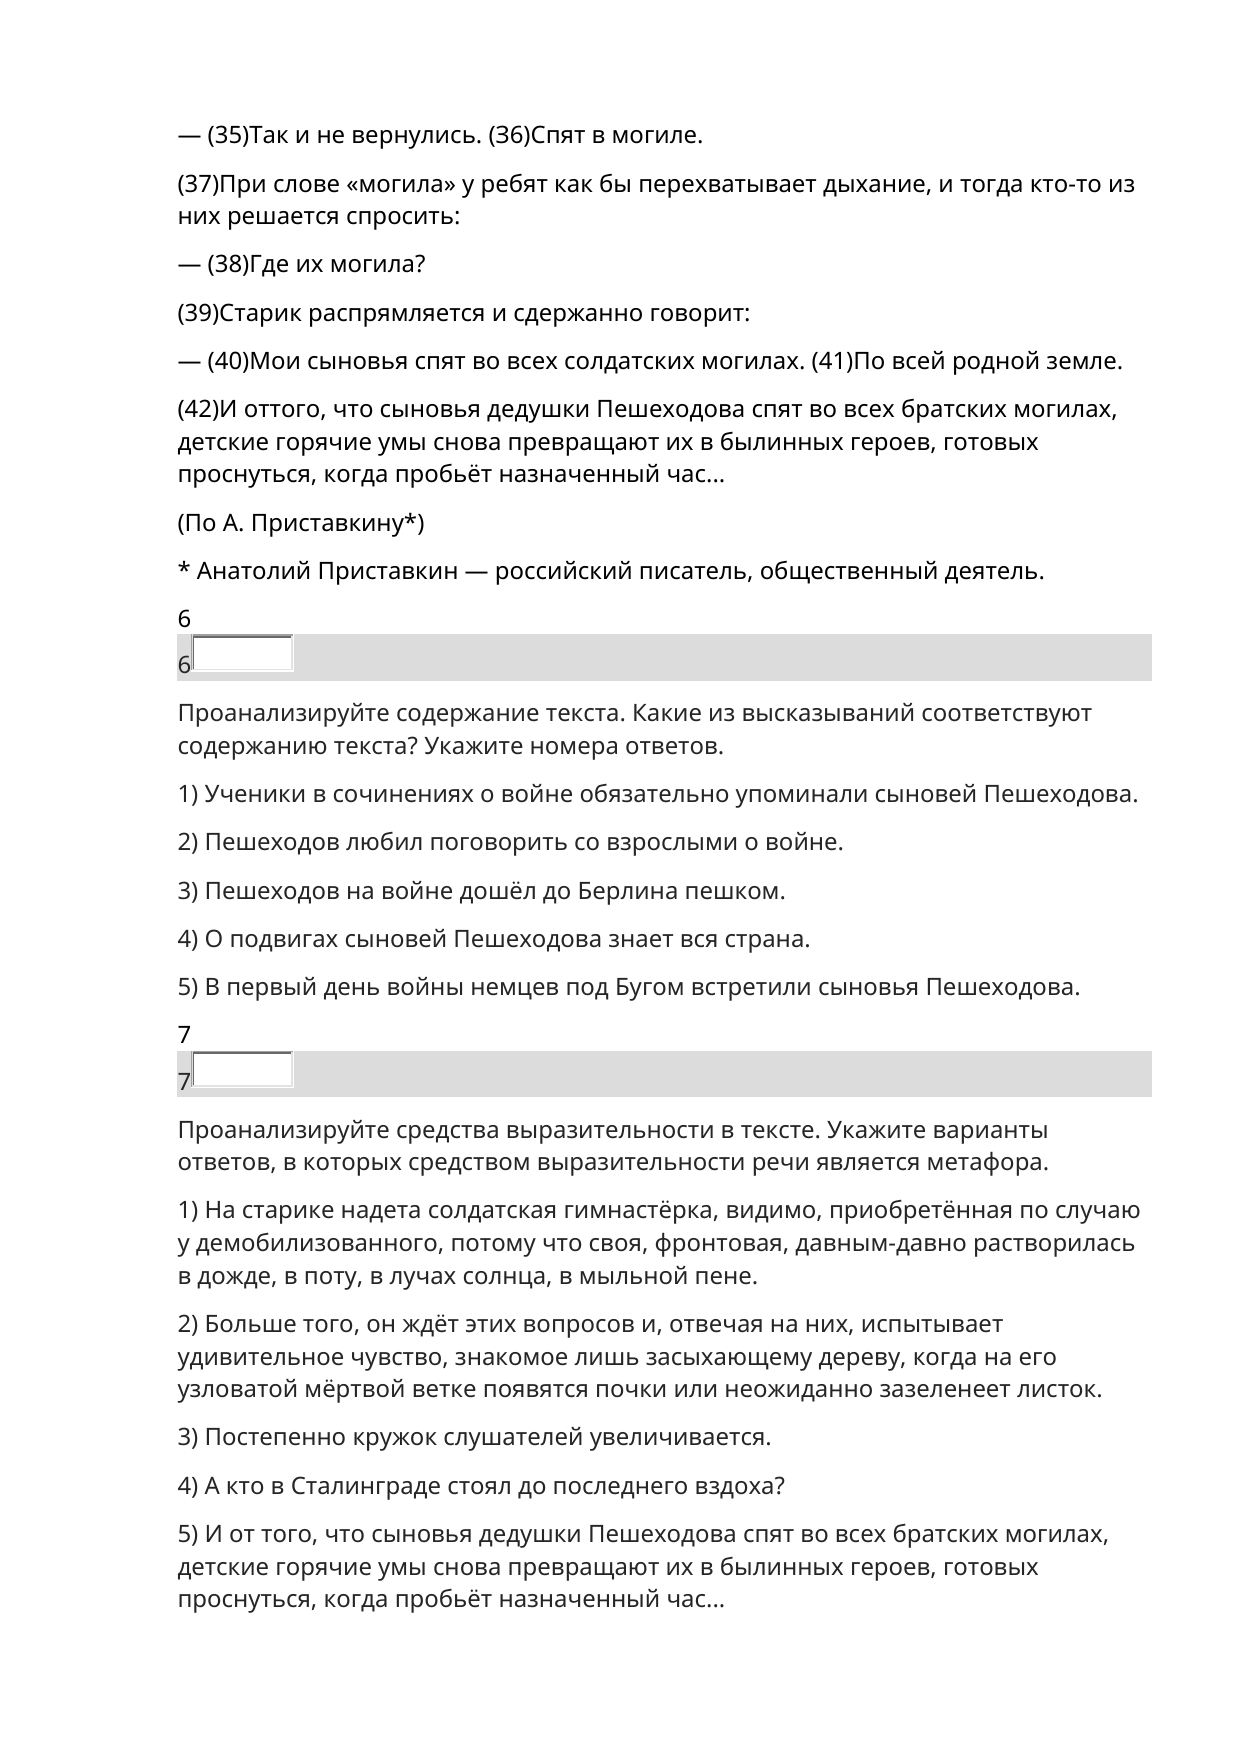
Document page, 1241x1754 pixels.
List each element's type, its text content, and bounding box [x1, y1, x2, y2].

text — (35)Так и не вернулись. (З6)Спят в могиле. [177, 118, 1152, 151]
text 6 [177, 634, 1152, 681]
text 2) Больше того, он ждёт этих вопросов и, отвечая на них, испытывает удивительное чувство, знакомое лишь засыхающему дереву, когда на его узловатой мёртвой ветке появятся почки или неожиданно зазеленеет листок. [177, 1307, 1152, 1404]
text 5) И от того, что сыновья дедушки Пешеходова спят во всех братских могилах, детские горячие умы снова превращают их в былинных героев, готовых проснуться, когда пробьёт назначенный час... [177, 1517, 1152, 1614]
text (42)И оттого, что сыновья дедушки Пешеходова спят во всех братских могилах, детские горячие умы снова превращают их в былинных героев, готовых проснуться, когда пробьёт назначенный час... [177, 392, 1152, 490]
text — (40)Мои сыновья спят во всех солдатских могилах. (41)По всей родной земле. [177, 344, 1152, 376]
text 7 [177, 1051, 1152, 1097]
text (39)Старик распрямляется и сдержанно говорит: [177, 295, 1152, 328]
text * Анатолий Приставкин — российский писатель, общественный деятель. [177, 553, 1152, 586]
text Проанализируйте средства выразительности в тексте. Укажите варианты ответов, в которых средством выразительности речи является метафора. [177, 1112, 1152, 1178]
text 3) Пешеходов на войне дошёл до Берлина пешком. [177, 873, 1152, 906]
text 5) В первый день войны немцев под Бугом встретили сыновья Пешеходова. [177, 970, 1152, 1002]
text 6 [177, 602, 1152, 634]
text 1) Ученики в сочинениях о войне обязательно упоминали сыновей Пешеходова. [177, 777, 1152, 809]
text Проанализируйте содержание текста. Какие из высказываний соответствуют содержанию текста? Укажите номера ответов. [177, 696, 1152, 761]
text (37)При слове «могила» у ребят как бы перехватывает дыхание, и тогда кто-то из них решается спросить: [177, 166, 1152, 232]
text 4) А кто в Сталинграде стоял до последнего вздоха? [177, 1468, 1152, 1501]
text 3) Постепенно кружок слушателей увеличивается. [177, 1420, 1152, 1453]
text 1) На старике надета солдатская гимнастёрка, видимо, приобретённая по случаю у демобилизованного, потому что своя, фронтовая, давным-давно растворилась в дожде, в поту, в лучах солнца, в мыльной пене. [177, 1193, 1152, 1291]
text — (38)Где их могила? [177, 247, 1152, 280]
text 4) О подвигах сыновей Пешеходова знает вся страна. [177, 922, 1152, 954]
text (По А. Приставкину*) [177, 505, 1152, 538]
text 2) Пешеходов любил поговорить со взрослыми о войне. [177, 825, 1152, 858]
text 7 [177, 1018, 1152, 1051]
